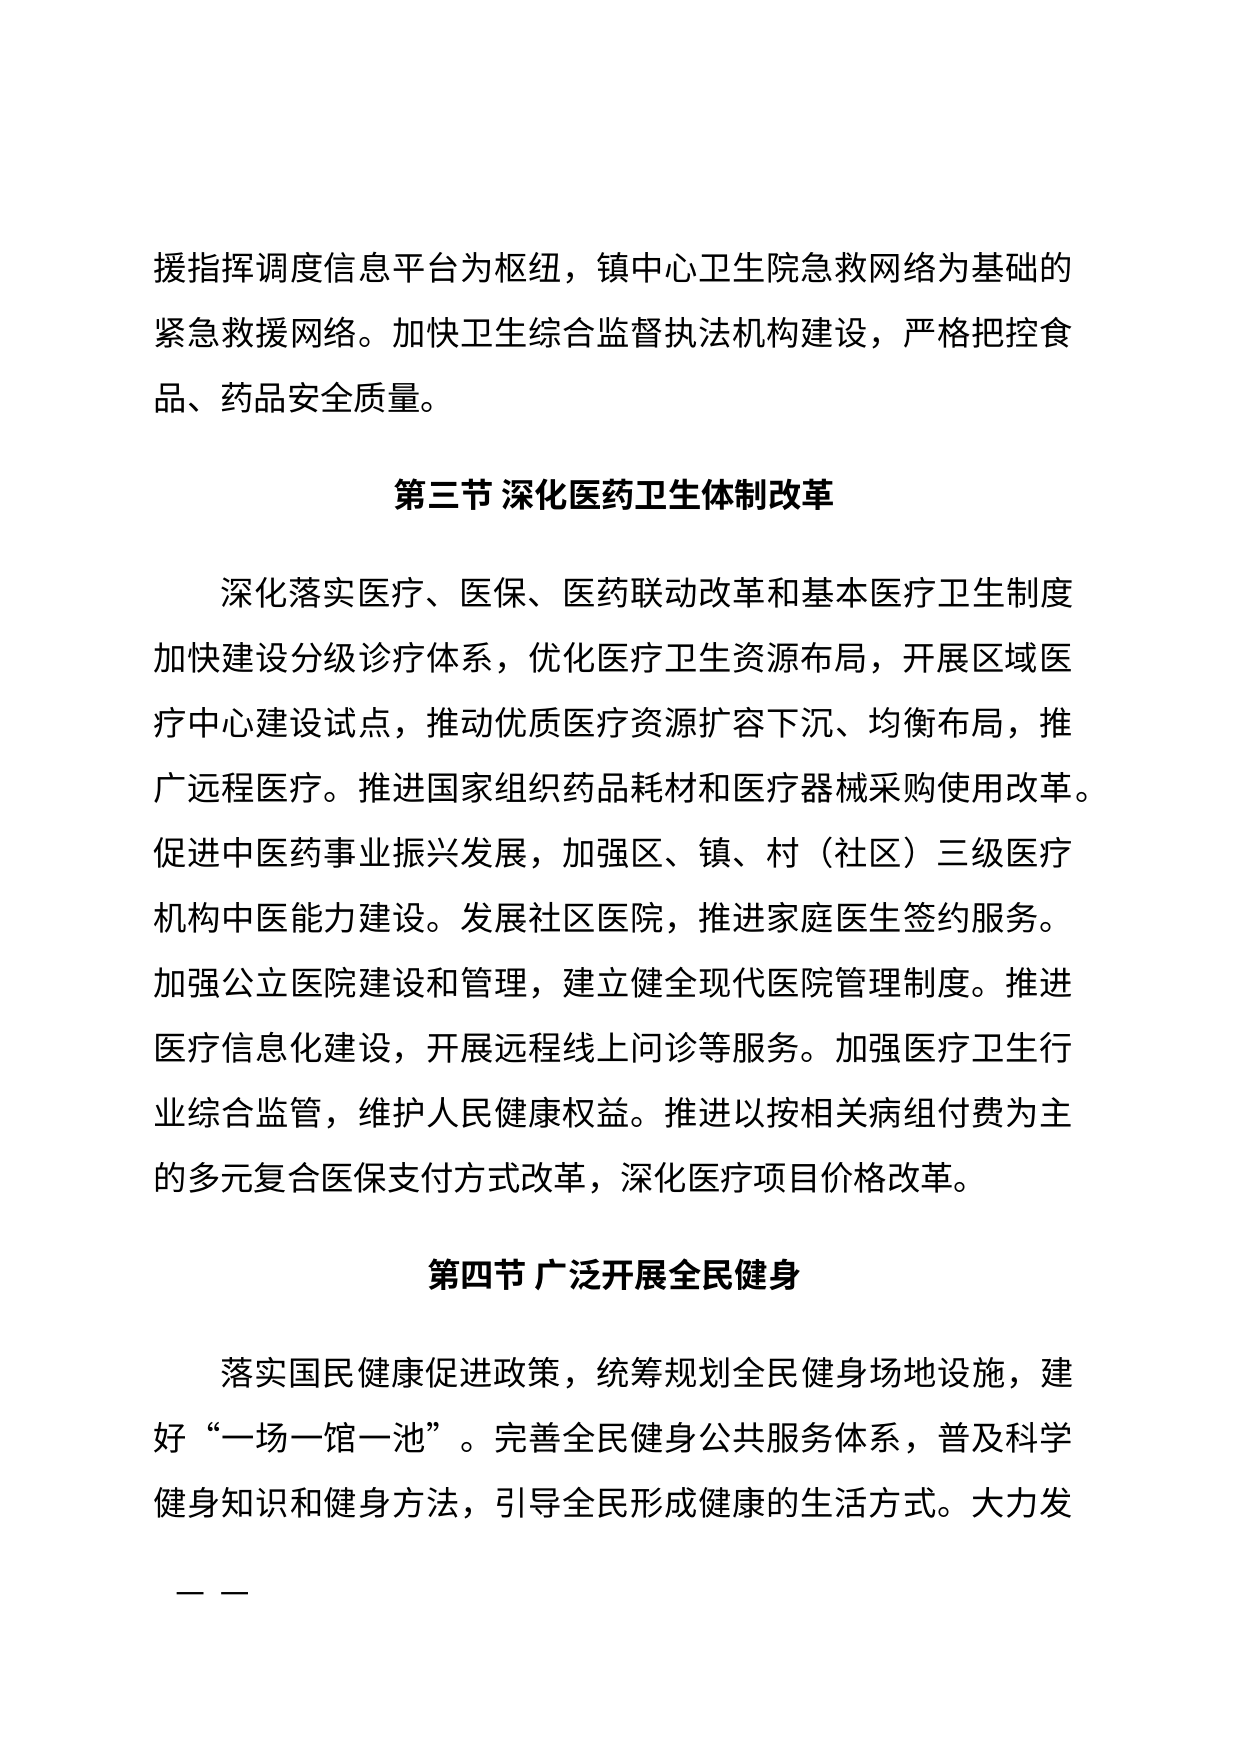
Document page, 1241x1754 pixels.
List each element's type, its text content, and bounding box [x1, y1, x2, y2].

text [153, 233, 1075, 428]
text 第四节 广泛开展全民健身 [153, 1240, 1075, 1305]
text 第三节 深化医药卫生体制改革 [153, 460, 1075, 525]
text 深化落实医疗、医保、医药联动改革和基本医疗卫生制度。加快建设分级诊疗体系，优化医疗卫生资源布局，开展区域医疗中心建设试点，推动优质医疗资源扩容下沉、均衡布局，推广远程医疗。推进国家组织药品耗材和医疗器械采购使用改革。促进中医药事业振兴发展，加强区、镇、村（社区）三级医疗机构中医能力建设。发展社区医院，推进家庭医生签约服务。加强公立医院建设和管理，建立健全现代医院管理制度。推进医疗信息化建设，开展远程线上问诊等服务。加强医疗卫生行业综合监管，维护人民健康权益。推进以按相关病组付费为主的多元复合医保支付方式改革，深化医疗项目价格改革。 [153, 558, 1075, 1208]
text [153, 1338, 1075, 1533]
